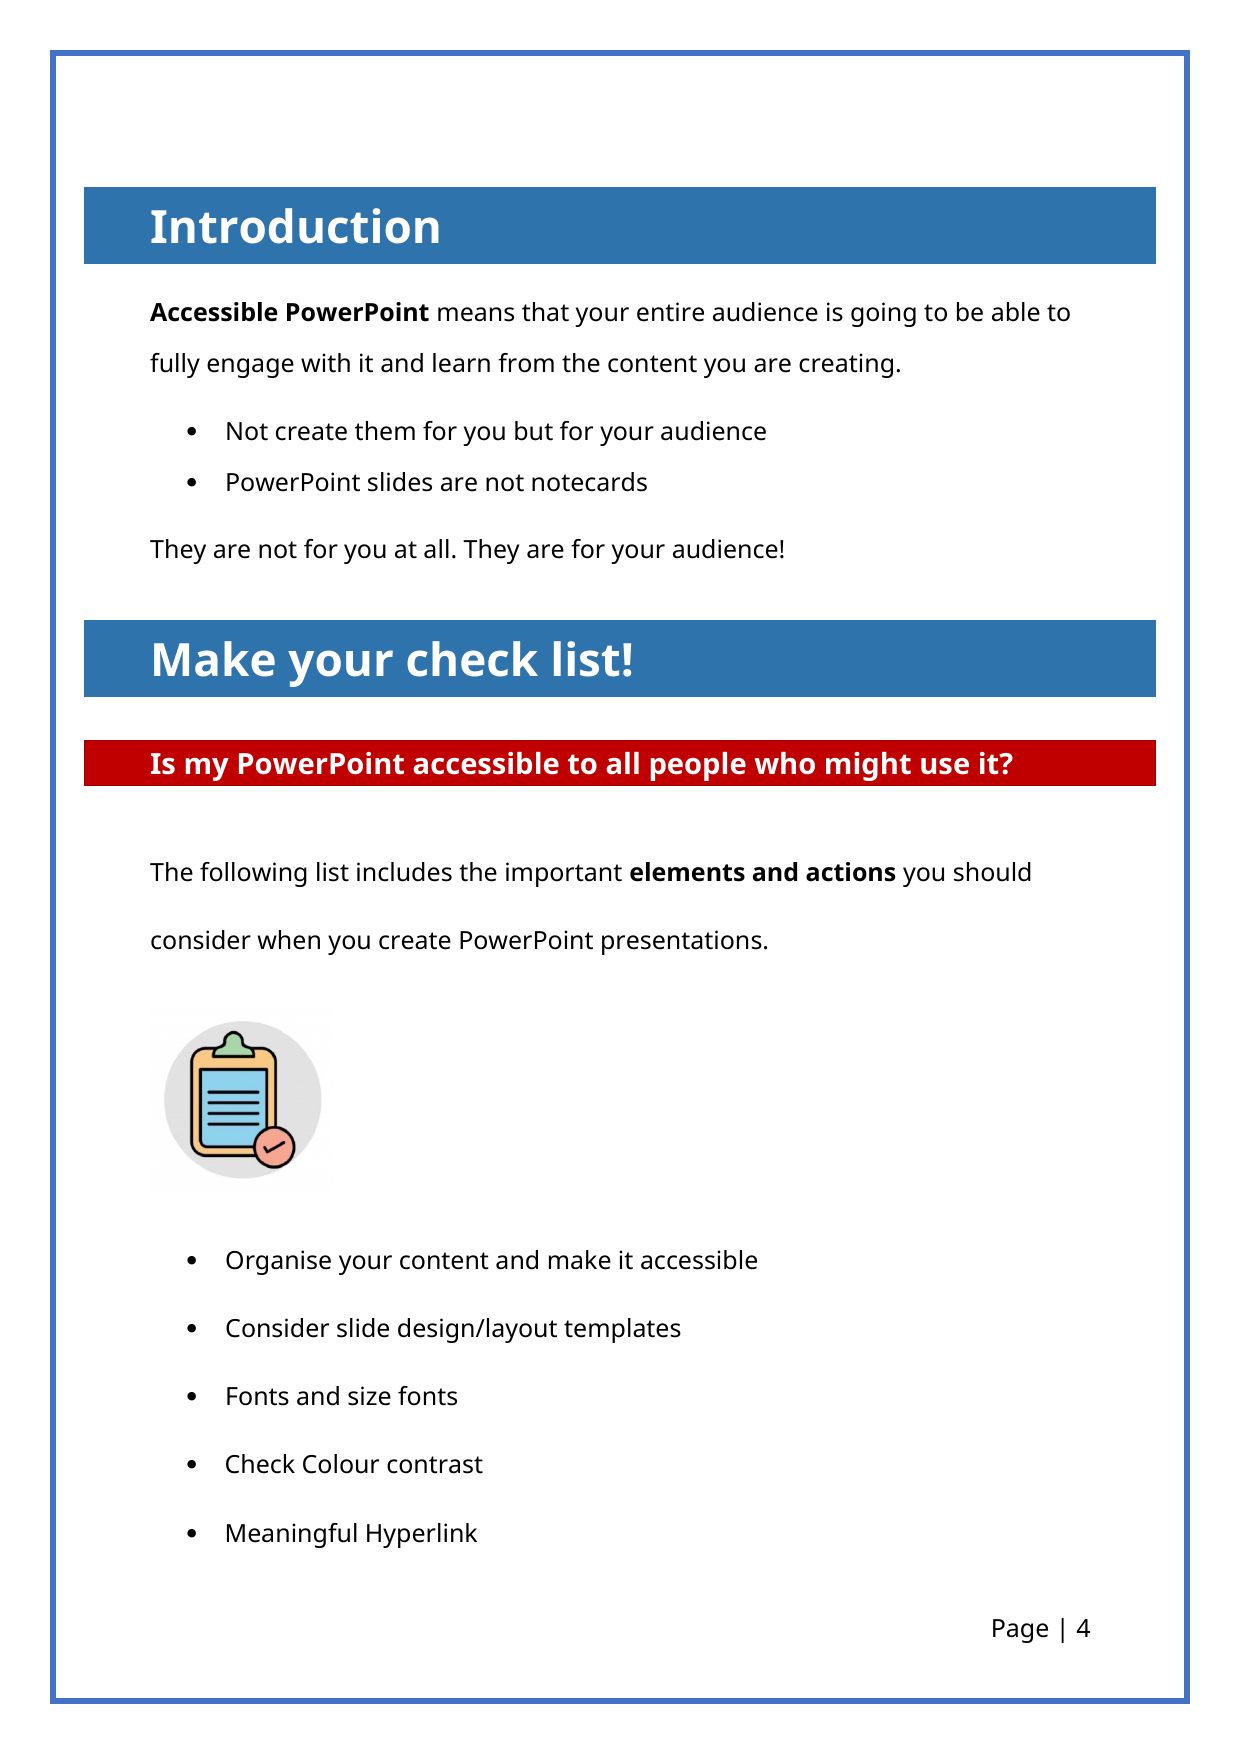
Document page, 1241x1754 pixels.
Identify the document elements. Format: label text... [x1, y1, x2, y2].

text They are not for you at all. They are for your audience! [150, 532, 1090, 566]
list Fonts and size fonts [187, 1379, 1090, 1413]
subtitle Is my PowerPoint accessible to all people who might use it? [85, 741, 1155, 785]
subtitle Make your check list! [85, 621, 1155, 696]
list Meaningful Hyperlink [187, 1515, 1090, 1549]
text The following list includes the important elements and actions you should consider when you create PowerPoint presentations. [150, 855, 1090, 957]
list Consider slide design/layout templates [187, 1311, 1090, 1345]
list Check Colour contrast [187, 1447, 1090, 1481]
list Not create them for you but for your audience [187, 413, 1090, 447]
text Accessible PowerPoint means that your entire audience is going to be able to fully engage with it and learn from the content you are creating. [150, 294, 1090, 379]
picture [150, 1007, 335, 1192]
list Organise your content and make it accessible [187, 1243, 1090, 1277]
list PowerPoint slides are not notecards [187, 464, 1090, 498]
subtitle Introduction [85, 189, 1155, 263]
